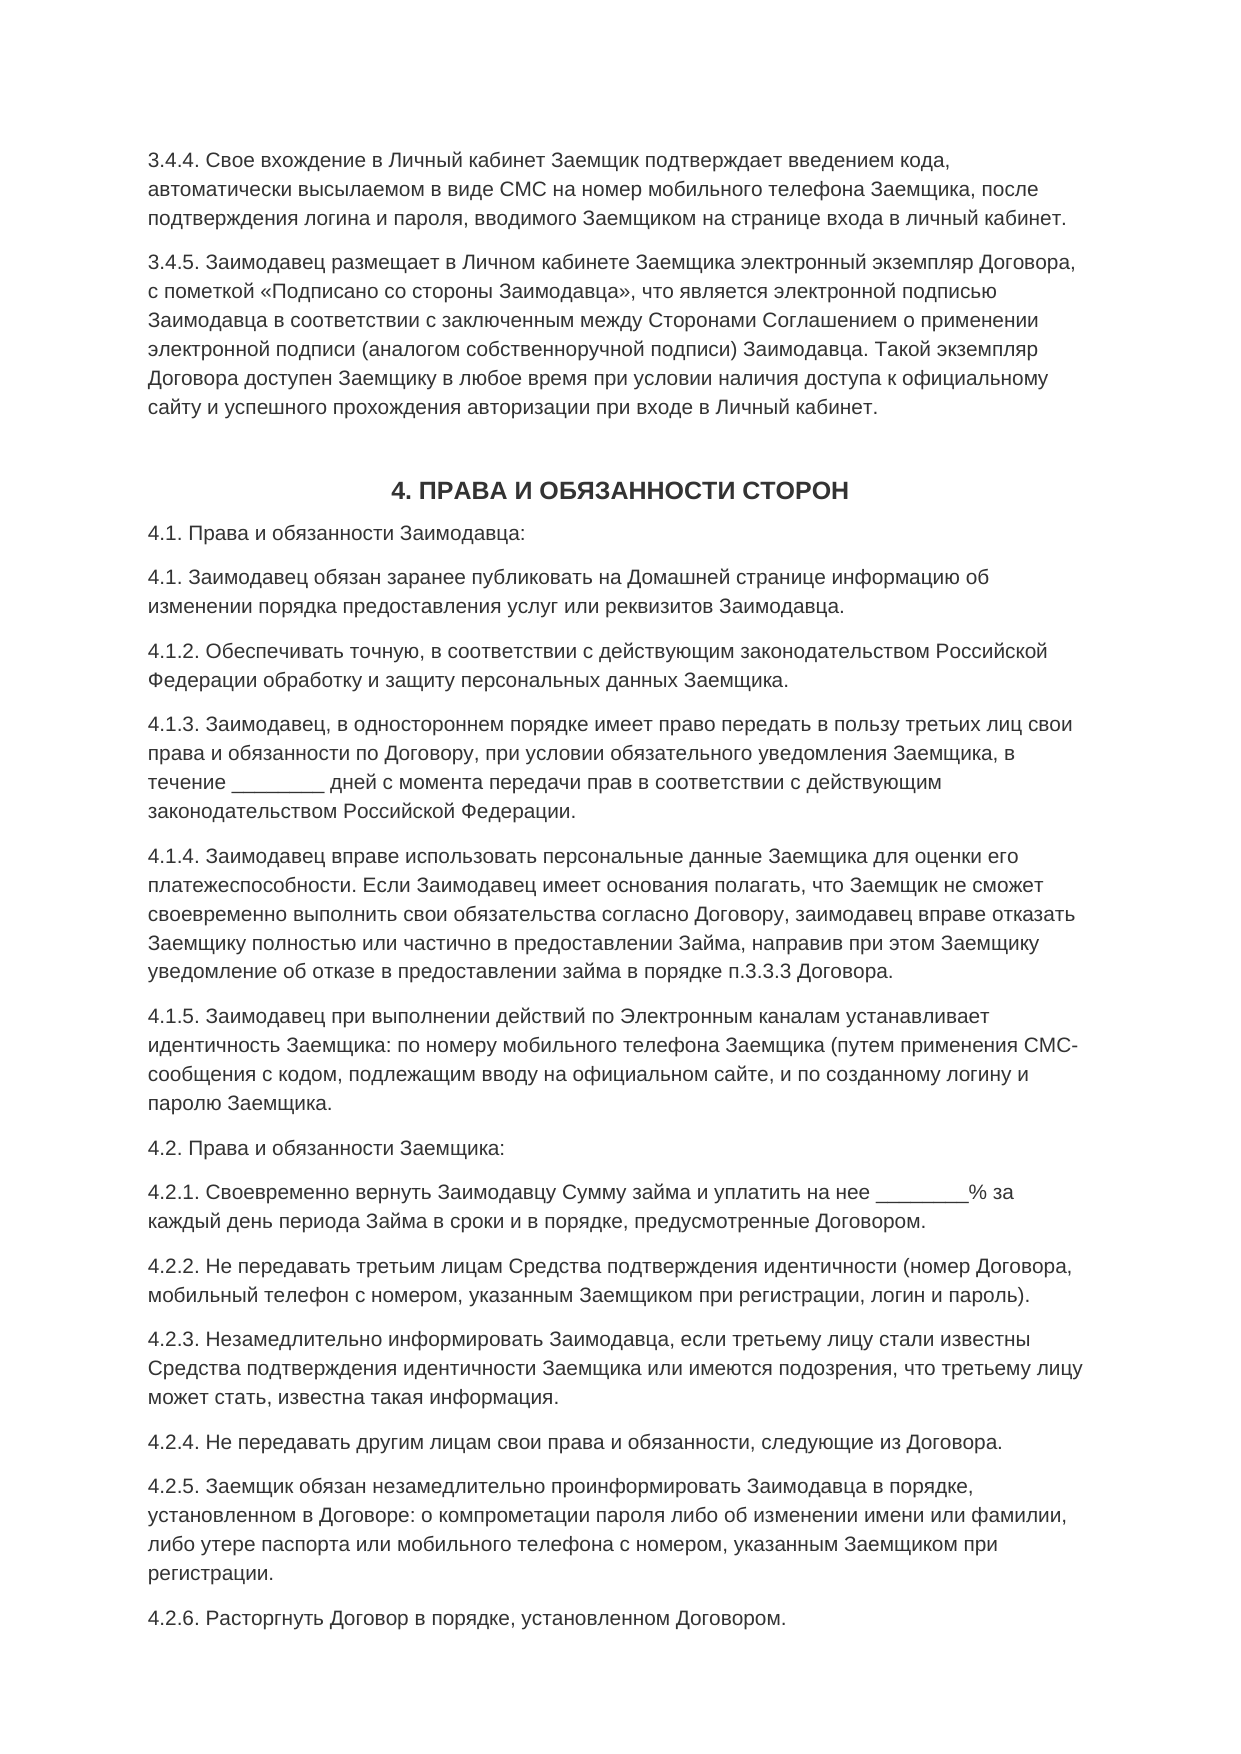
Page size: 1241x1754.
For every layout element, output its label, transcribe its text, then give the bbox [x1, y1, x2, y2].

text 4.2.4. Не передавать другим лицам свои права и обязанности, следующие из Договора. [148, 1429, 1092, 1453]
text 4.1. Заимодавец обязан заранее публиковать на Домашней странице информацию об изменении порядка предоставления услуг или реквизитов Заимодавца. [148, 565, 1092, 618]
text 4.2.5. Заемщик обязан незамедлительно проинформировать Заимодавца в порядке, установленном в Договоре: о компрометации пароля либо об изменении имени или фамилии, либо утере паспорта или мобильного телефона с номером, указанным Заемщиком при регистрации. [148, 1474, 1092, 1585]
text 4. ПРАВА И ОБЯЗАННОСТИ СТОРОН [148, 476, 1092, 505]
text 4.2.3. Незамедлительно информировать Заимодавца, если третьему лицу стали известны Средства подтверждения идентичности Заемщика или имеются подозрения, что третьему лицу может стать, известна такая информация. [148, 1327, 1092, 1409]
text 4.1.2. Обеспечивать точную, в соответствии с действующим законодательством Российской Федерации обработку и защиту персональных данных Заемщика. [148, 638, 1092, 691]
text 4.1. Права и обязанности Заимодавца: [148, 520, 1092, 544]
text 4.2.1. Своевременно вернуть Заимодавцу Сумму займа и уплатить на нее ________% за каждый день периода Займа в сроки и в порядке, предусмотренные Договором. [148, 1180, 1092, 1233]
text 3.4.5. Заимодавец размещает в Личном кабинете Заемщика электронный экземпляр Договора, с пометкой «Подписано со стороны Заимодавца», что является электронной подписью Заимодавца в соответствии с заключенным между Сторонами Соглашением о применении электронной подписи (аналогом собственноручной подписи) Заимодавца. Такой экземпляр Договора доступен Заемщику в любое время при условии наличия доступа к официальному сайту и успешного прохождения авторизации при входе в Личный кабинет. [148, 250, 1092, 419]
text 4.2.6. Расторгнуть Договор в порядке, установленном Договором. [148, 1606, 1092, 1629]
text 4.1.5. Заимодавец при выполнении действий по Электронным каналам устанавливает идентичность Заемщика: по номеру мобильного телефона Заемщика (путем применения СМС-сообщения с кодом, подлежащим вводу на официальном сайте, и по созданному логину и паролю Заемщика. [148, 1004, 1092, 1115]
text 4.2. Права и обязанности Заемщика: [148, 1135, 1092, 1159]
text 4.1.3. Заимодавец, в одностороннем порядке имеет право передать в пользу третьих лиц свои права и обязанности по Договору, при условии обязательного уведомления Заемщика, в течение ________ дней с момента передачи прав в соответствии с действующим законодательством Российской Федерации. [148, 712, 1092, 823]
text 3.4.4. Свое вхождение в Личный кабинет Заемщик подтверждает введением кода, автоматически высылаемом в виде СМС на номер мобильного телефона Заемщика, после подтверждения логина и пароля, вводимого Заемщиком на странице входа в личный кабинет. [148, 148, 1092, 229]
text 4.1.4. Заимодавец вправе использовать персональные данные Заемщика для оценки его платежеспособности. Если Заимодавец имеет основания полагать, что Заемщик не сможет своевременно выполнить свои обязательства согласно Договору, заимодавец вправе отказать Заемщику полностью или частично в предоставлении Займа, направив при этом Заемщику уведомление об отказе в предоставлении займа в порядке п.3.3.3 Договора. [148, 843, 1092, 983]
text 4.2.2. Не передавать третьим лицам Средства подтверждения идентичности (номер Договора, мобильный телефон с номером, указанным Заемщиком при регистрации, логин и пароль). [148, 1253, 1092, 1306]
